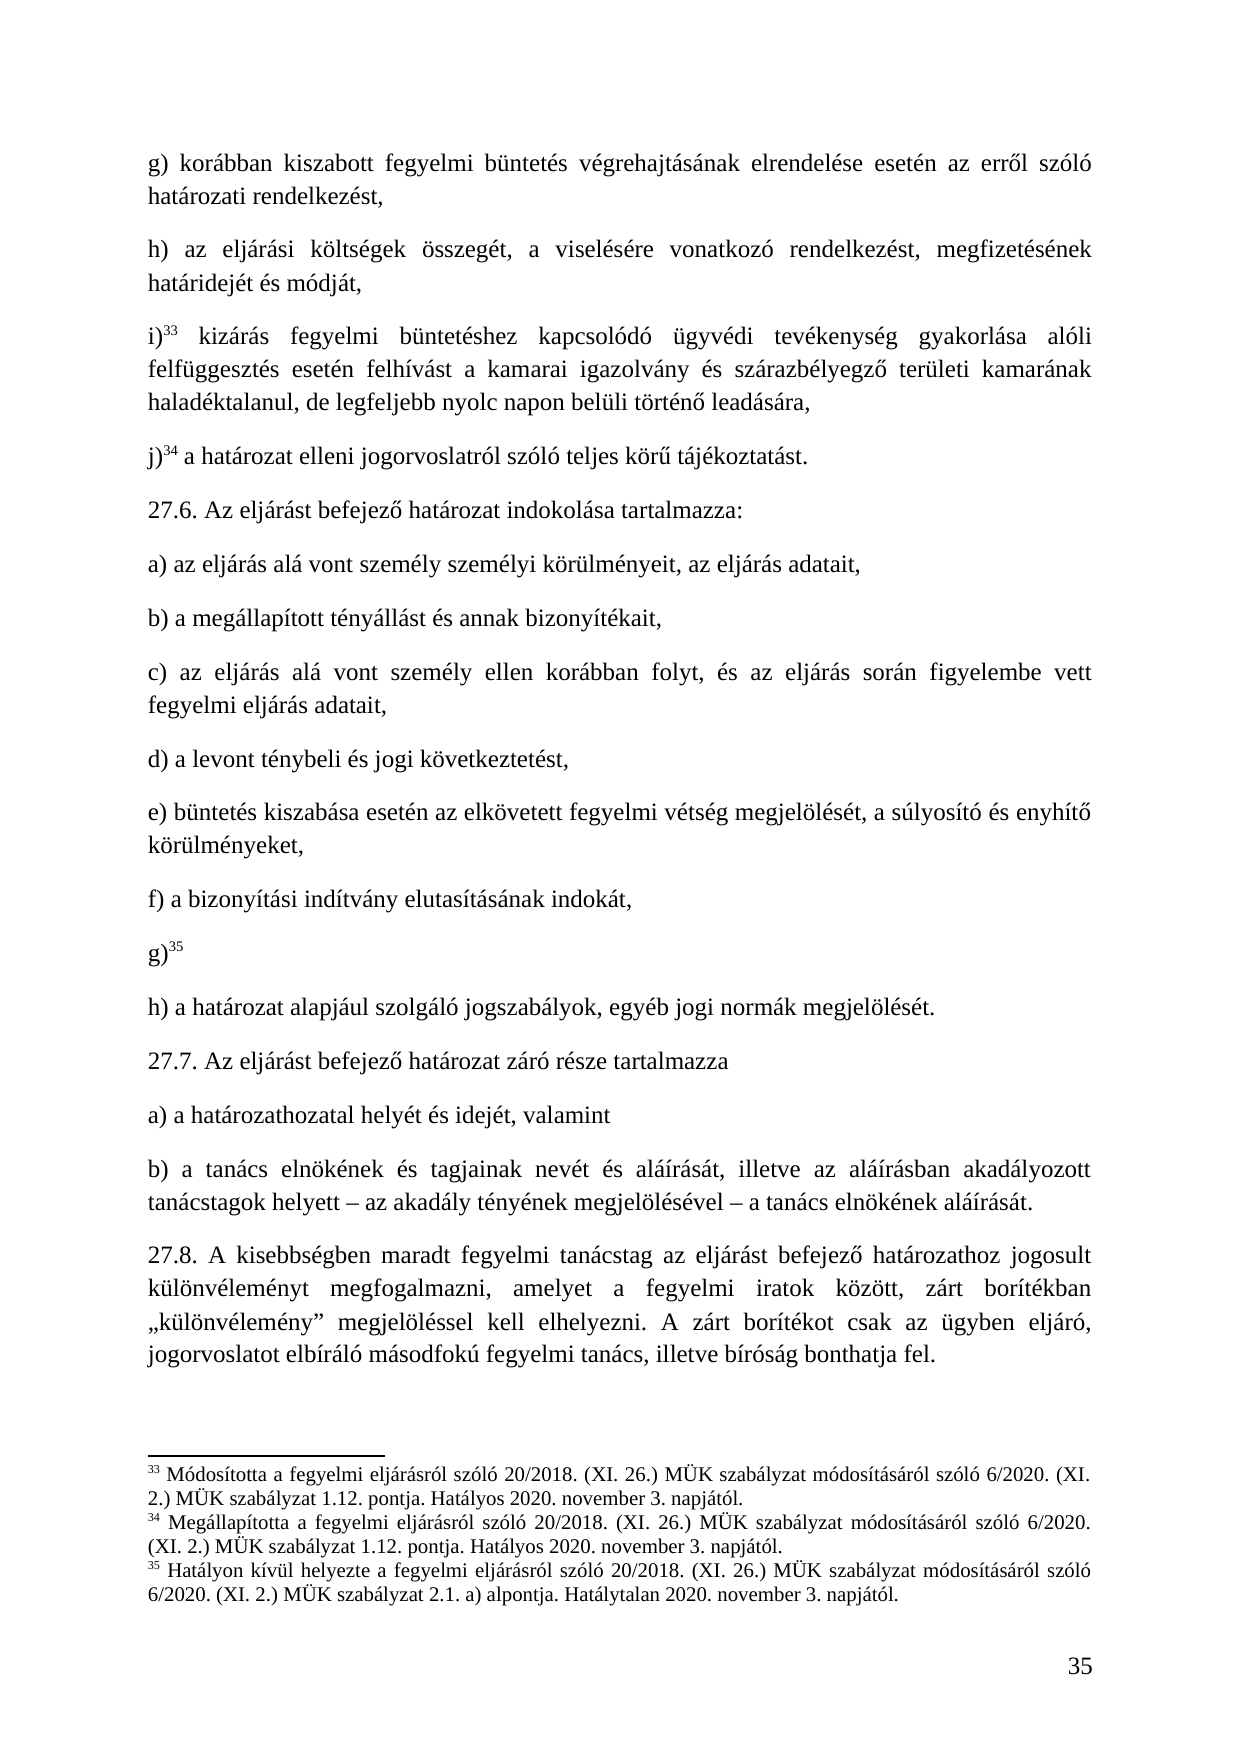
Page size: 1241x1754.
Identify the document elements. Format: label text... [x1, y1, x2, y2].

text 27.8. A kisebbségben maradt fegyelmi tanácstag az eljárást befejező határozathoz jogosult különvéleményt megfogalmazni, amelyet a fegyelmi iratok között, zárt borítékban „különvélemény” megjelöléssel kell elhelyezni. A zárt borítékot csak az ügyben eljáró, jogorvoslatot elbíráló másodfokú fegyelmi tanács, illetve bíróság bonthatja fel. [148, 1241, 1092, 1368]
text 27.7. Az eljárást befejező határozat záró része tartalmazza [148, 1046, 1092, 1075]
text a) az eljárás alá vont személy személyi körülményeit, az eljárás adatait, [148, 549, 1092, 578]
text a) a határozathozatal helyét és idejét, valamint [148, 1100, 1092, 1128]
text c) az eljárás alá vont személy ellen korábban folyt, és az eljárás során figyelembe vett fegyelmi eljárás adatait, [148, 657, 1092, 718]
text 27.6. Az eljárást befejező határozat indokolása tartalmazza: [148, 495, 1092, 524]
text f) a bizonyítási indítvány elutasításának indokát, [148, 884, 1092, 913]
text h) az eljárási költségek összegét, a viselésére vonatkozó rendelkezést, megfizetésének határidejét és módját, [148, 234, 1092, 296]
text h) a határozat alapjául szolgáló jogszabályok, egyéb jogi normák megjelölését. [148, 992, 1092, 1021]
text j) a határozat elleni jogorvoslatról szóló teljes körű tájékoztatást. [148, 441, 1092, 470]
text g) [148, 938, 1092, 967]
text b) a tanács elnökének és tagjainak nevét és aláírását, illetve az aláírásban akadályozott tanácstagok helyett – az akadály tényének megjelölésével – a tanács elnökének aláírását. [148, 1154, 1092, 1215]
text i) kizárás fegyelmi büntetéshez kapcsolódó ügyvédi tevékenység gyakorlása alóli felfüggesztés esetén felhívást a kamarai igazolvány és szárazbélyegző területi kamarának haladéktalanul, de legfeljebb nyolc napon belüli történő leadására, [148, 321, 1092, 416]
text b) a megállapított tényállást és annak bizonyítékait, [148, 603, 1092, 632]
text d) a levont ténybeli és jogi következtetést, [148, 744, 1092, 772]
text g) korábban kiszabott fegyelmi büntetés végrehajtásának elrendelése esetén az erről szóló határozati rendelkezést, [148, 148, 1092, 209]
text e) büntetés kiszabása esetén az elkövetett fegyelmi vétség megjelölését, a súlyosító és enyhítő körülményeket, [148, 797, 1092, 859]
